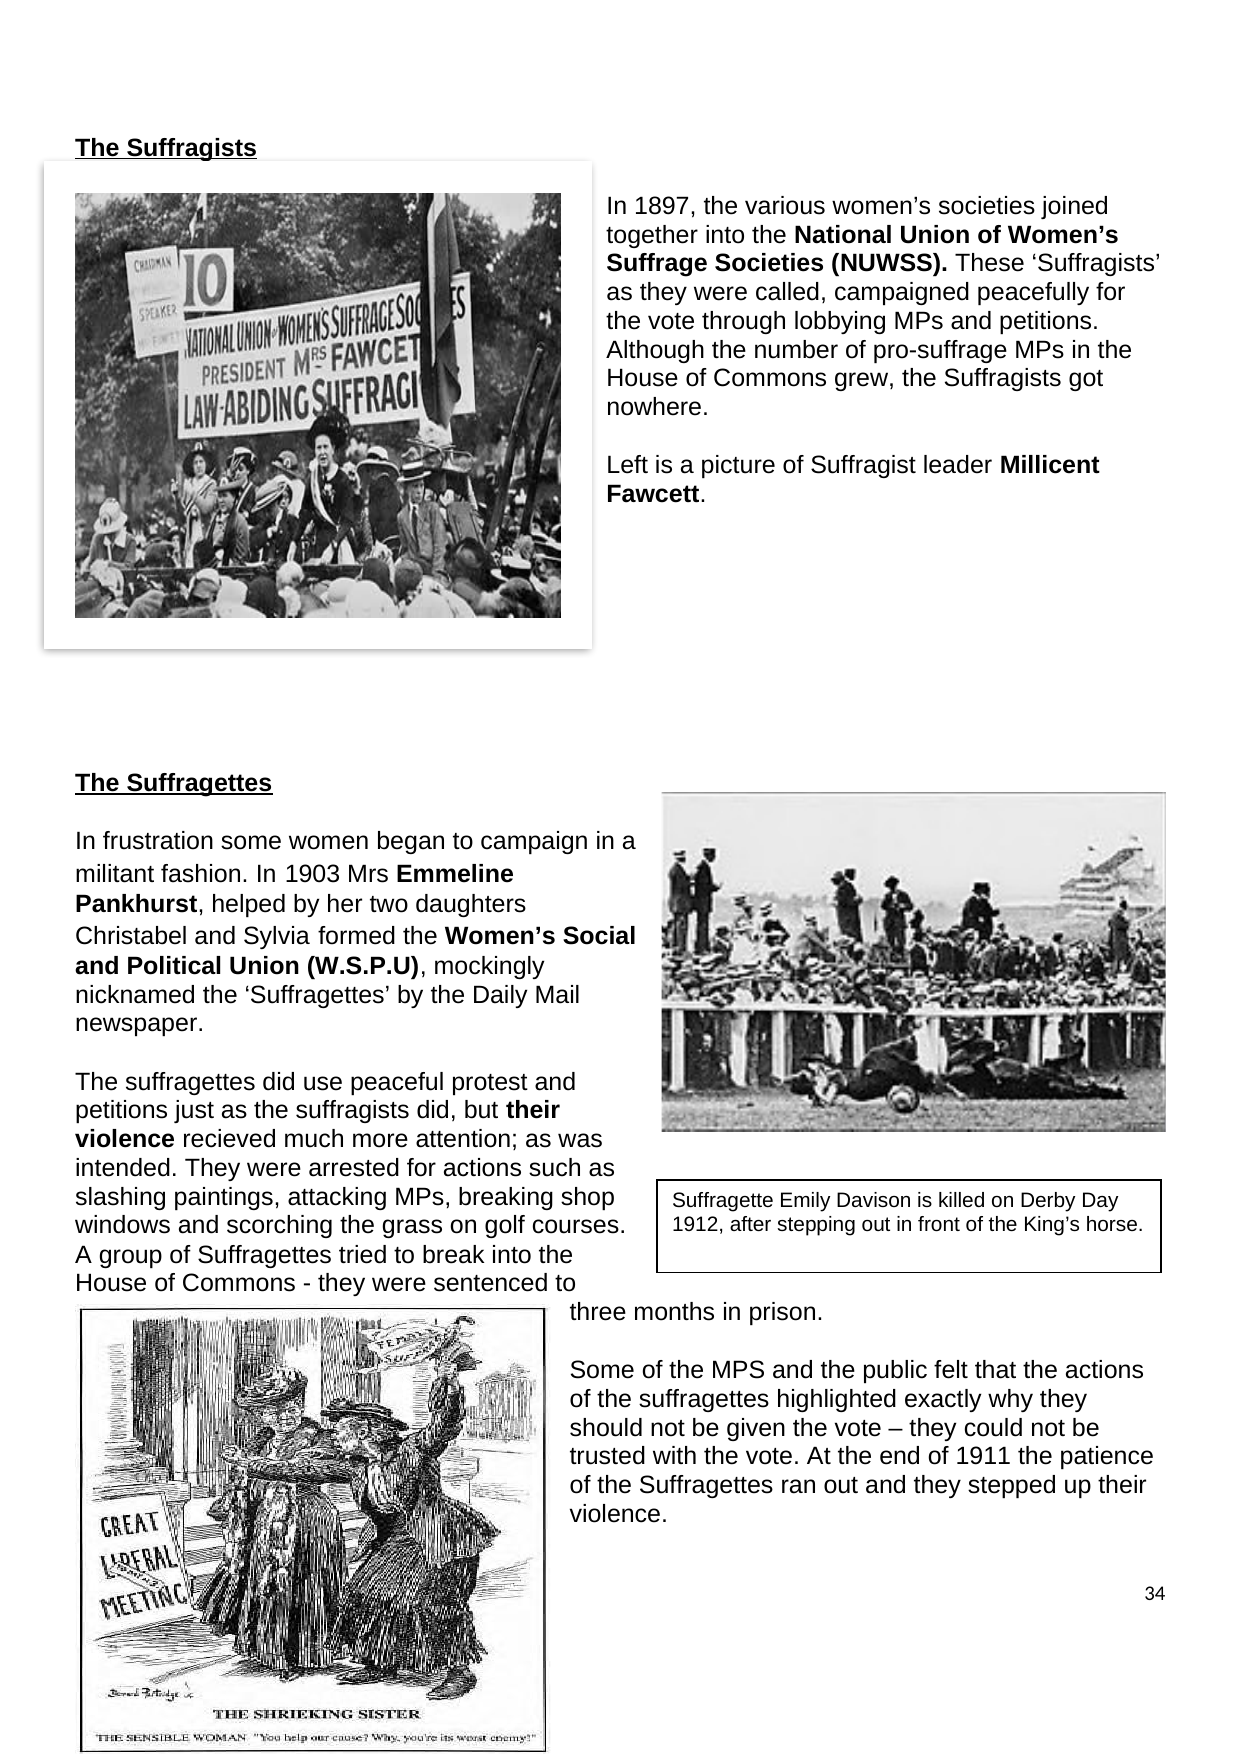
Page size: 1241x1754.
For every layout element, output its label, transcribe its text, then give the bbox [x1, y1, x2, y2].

text Some of the MPS and the public felt that the actions of the suffragettes highlighted exactly why they should not be given the vote – they could not be trusted with the vote. At the end of 1911 the patience of the Suffragettes ran out and they stepped up their violence. [551, 1355, 1165, 1527]
picture [75, 1304, 551, 1754]
text In 1897, the various women’s societies joined together into the National Union of Women’s Suffrage Societies (NUWSS). These ‘Suffragists’ as they were called, campaigned peacefully for the vote through lobbying MPs and petitions. Although the number of pro-suffrage MPs in the House of Commons grew, the Suffragists got nowhere. [596, 191, 1165, 421]
text The Suffragettes [75, 768, 1165, 797]
text In frustration some women began to campaign in a militant fashion. In 1903 Mrs Emmeline Pankhurst, helped by her two daughters Christabel and Sylvia formed the Women’s Social and Political Union (W.S.P.U), mockingly nicknamed the ‘Suffragettes’ by the Daily Mail newspaper. [75, 826, 659, 1037]
picture [75, 193, 561, 618]
text The Suffragists [75, 133, 1165, 162]
picture [659, 792, 1164, 1129]
text Left is a picture of Suffragist leader Millicent Fawcett. [596, 450, 1165, 507]
text The suffragettes did use peaceful protest and petitions just as the suffragists did, but their violence recieved much more attention; as was intended. They were arrested for actions such as slashing paintings, attacking MPs, breaking shop windows and scorching the grass on golf courses. A group of Suffragettes tried to break into the House of Commons - they were sentenced to three months in prison. [75, 1067, 1165, 1326]
